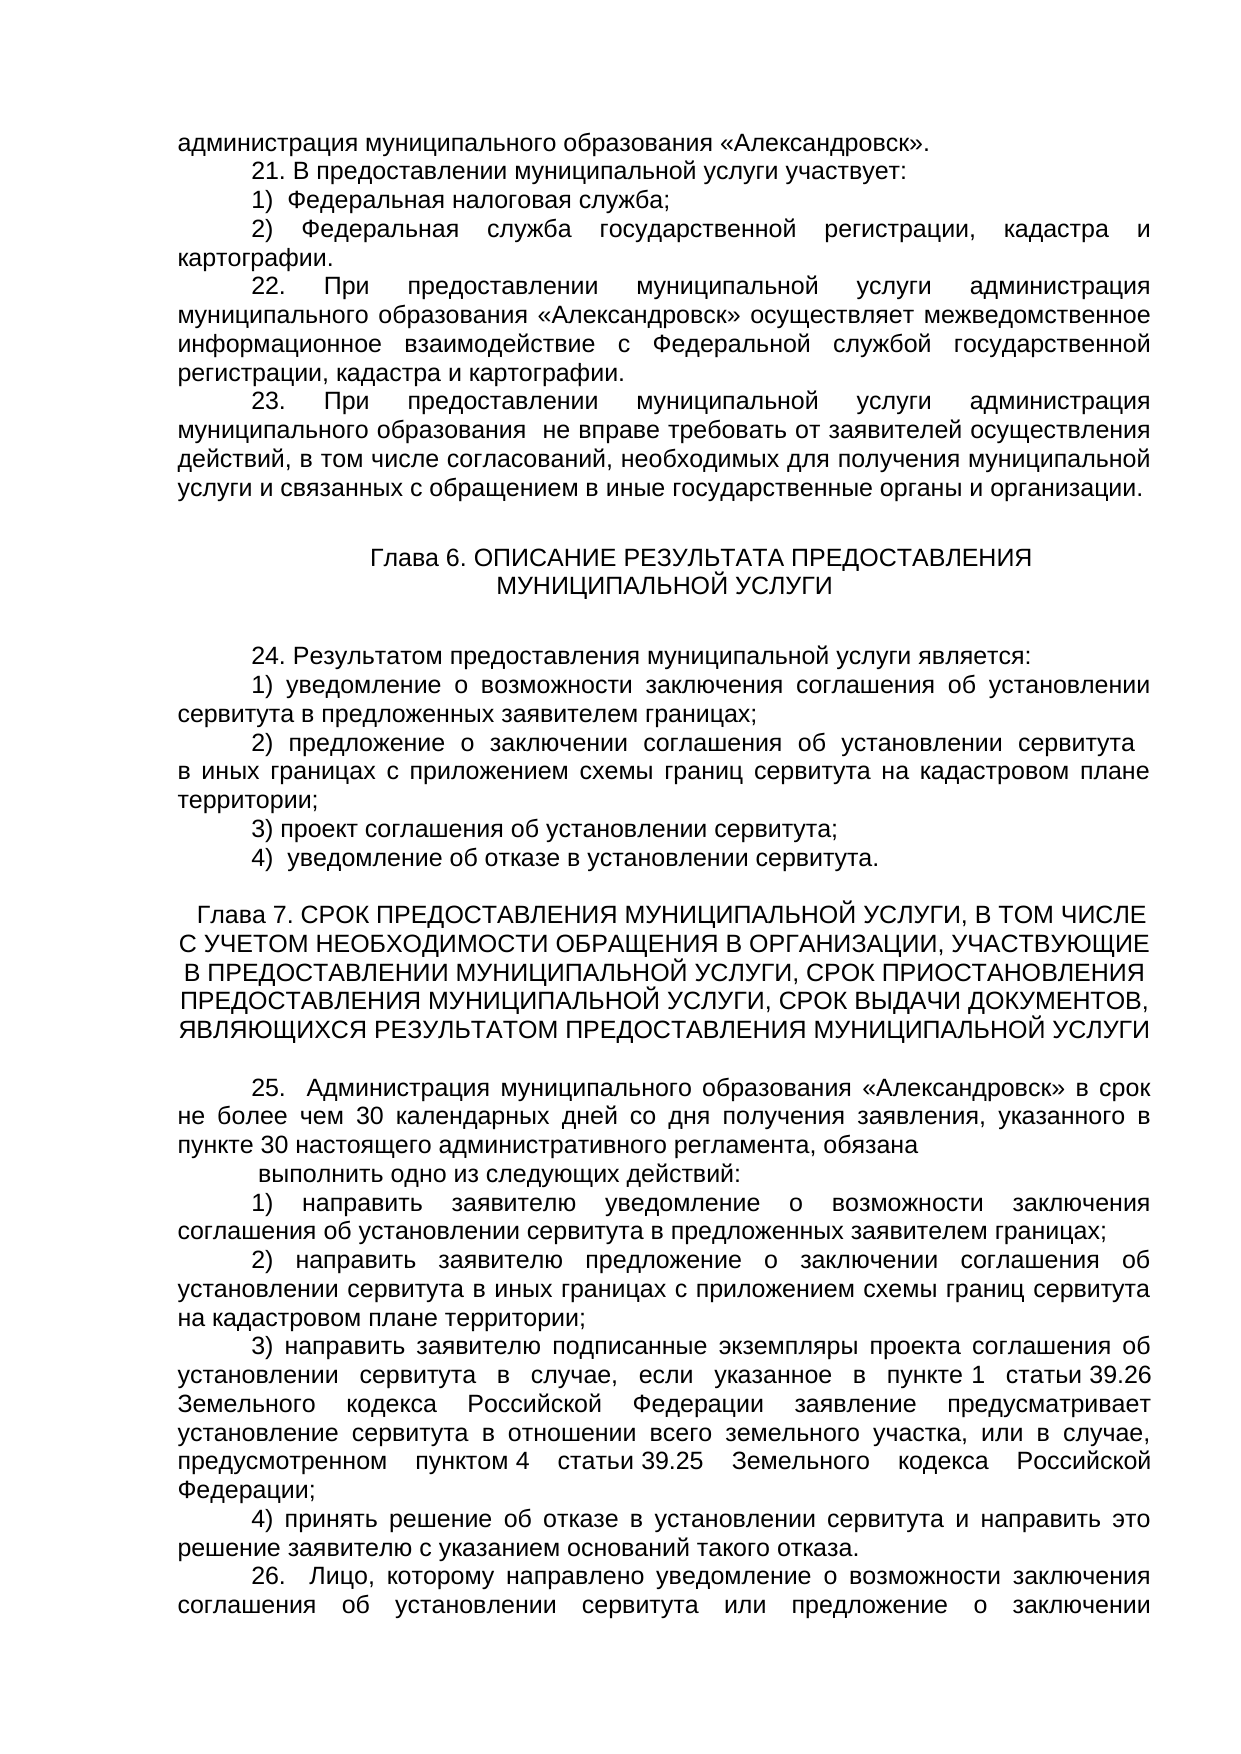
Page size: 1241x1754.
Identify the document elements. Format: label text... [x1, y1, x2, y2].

text 25. Администрация муниципального образования «Александровск» в срок не более чем 30 календарных дней со дня получения заявления, указанного в пункте 30 настоящего административного регламента, обязана [177, 1073, 1152, 1159]
text 3) направить заявителю подписанные экземпляры проекта соглашения об установлении сервитута в случае, если указанное в пункте 1 статьи 39.26 Земельного кодекса Российской Федерации заявление предусматривает установление сервитута в отношении всего земельного участка, или в случае, предусмотренном пунктом 4 статьи 39.25 Земельного кодекса Российской Федерации; [177, 1331, 1152, 1504]
text 24. Результатом предоставления муниципальной услуги является: [177, 641, 1152, 670]
text 3) проект соглашения об установлении сервитута; [177, 814, 1152, 843]
text 1) уведомление о возможности заключения соглашения об установлении сервитута в предложенных заявителем границах; [177, 670, 1152, 728]
text 4) уведомление об отказе в установлении сервитута. [177, 843, 1152, 871]
text Глава 6. ОПИСАНИЕ РЕЗУЛЬТАТА ПРЕДОСТАВЛЕНИЯ МУНИЦИПАЛЬНОЙ УСЛУГИ [177, 543, 1152, 600]
text 1) направить заявителю уведомление о возможности заключения соглашения об установлении сервитута в предложенных заявителем границах; [177, 1188, 1152, 1245]
text 4) принять решение об отказе в установлении сервитута и направить это решение заявителю с указанием оснований такого отказа. [177, 1504, 1152, 1561]
text 2) Федеральная служба государственной регистрации, кадастра и картографии. [177, 214, 1152, 271]
text Глава 7. СРОК ПРЕДОСТАВЛЕНИЯ МУНИЦИПАЛЬНОЙ УСЛУГИ, В ТОМ ЧИСЛЕ С УЧЕТОМ НЕОБХОДИМОСТИ ОБРАЩЕНИЯ В ОРГАНИЗАЦИИ, УЧАСТВУЮЩИЕ В ПРЕДОСТАВЛЕНИИ МУНИЦИПАЛЬНОЙ УСЛУГИ, СРОК ПРИОСТАНОВЛЕНИЯ ПРЕДОСТАВЛЕНИЯ МУНИЦИПАЛЬНОЙ УСЛУГИ, СРОК ВЫДАЧИ ДОКУМЕНТОВ, ЯВЛЯЮЩИХСЯ РЕЗУЛЬТАТОМ ПРЕДОСТАВЛЕНИЯ МУНИЦИПАЛЬНОЙ УСЛУГИ [177, 900, 1152, 1044]
text 22. При предоставлении муниципальной услуги администрация муниципального образования «Александровск» осуществляет межведомственное информационное взаимодействие с Федеральной службой государственной регистрации, кадастра и картографии. [177, 271, 1152, 386]
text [177, 1561, 1152, 1619]
text 1) Федеральная налоговая служба; [177, 185, 1152, 214]
text 2) предложение о заключении соглашения об установлении сервитута в иных границах с приложением схемы границ сервитута на кадастровом плане территории; [177, 728, 1152, 814]
text выполнить одно из следующих действий: [177, 1159, 1152, 1188]
text 2) направить заявителю предложение о заключении соглашения об установлении сервитута в иных границах с приложением схемы границ сервитута на кадастровом плане территории; [177, 1245, 1152, 1331]
text 21. В предоставлении муниципальной услуги участвует: [177, 156, 1152, 185]
text 23. При предоставлении муниципальной услуги администрация муниципального образования не вправе требовать от заявителей осуществления действий, в том числе согласований, необходимых для получения муниципальной услуги и связанных с обращением в иные государственные органы и организации. [177, 386, 1152, 501]
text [177, 128, 1152, 156]
